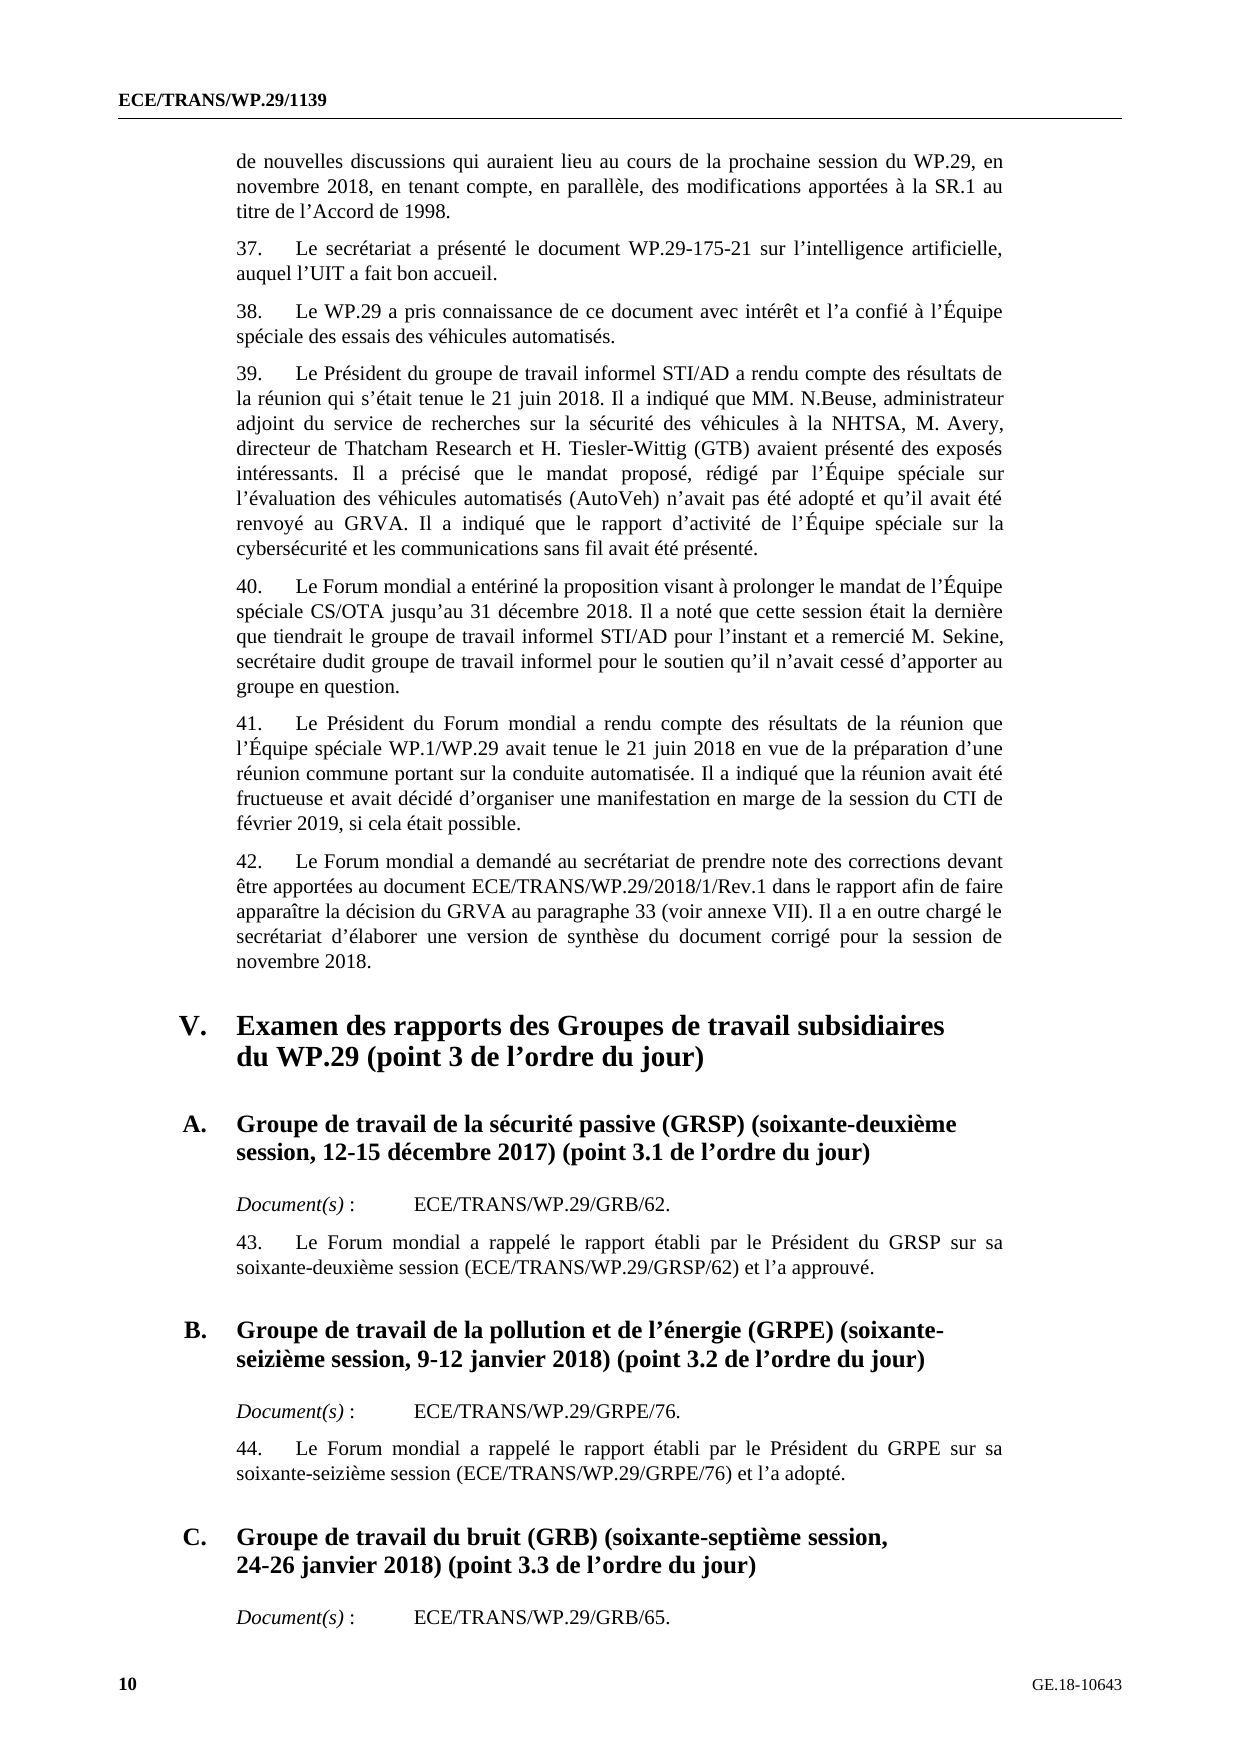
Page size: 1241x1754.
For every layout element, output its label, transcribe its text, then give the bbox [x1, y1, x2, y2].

text 43. Le Forum mondial a rappelé le rapport établi par le Président du GRSP sur sa soixante-deuxième session (ECE/TRANS/WP.29/GRSP/62) et l’a approuvé. [236, 1229, 1004, 1279]
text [236, 148, 1004, 223]
text 42. Le Forum mondial a demandé au secrétariat de prendre note des corrections devant être apportées au document ECE/TRANS/WP.29/2018/1/Rev.1 dans le rapport afin de faire apparaître la décision du GRVA au paragraphe 33 (voir annexe VII). Il a en outre chargé le secrétariat d’élaborer une version de synthèse du document corrigé pour la session de novembre 2018. [236, 848, 1004, 973]
text Document(s) : ECE/TRANS/WP.29/GRB/62. [236, 1191, 1004, 1216]
text A. Groupe de travail de la sécurité passive (GRSP) (soixante-deuxième session, 12-15 décembre 2017) (point 3.1 de l’ordre du jour) [118, 1110, 1004, 1166]
text 39. Le Président du groupe de travail informel STI/AD a rendu compte des résultats de la réunion qui s’était tenue le 21 juin 2018. Il a indiqué que MM. N.Beuse, administrateur adjoint du service de recherches sur la sécurité des véhicules à la NHTSA, M. Avery, directeur de Thatcham Research et H. Tiesler-Wittig (GTB) avaient présenté des exposés intéressants. Il a précisé que le mandat proposé, rédigé par l’Équipe spéciale sur l’évaluation des véhicules automatisés (AutoVeh) n’avait pas été adopté et qu’il avait été renvoyé au GRVA. Il a indiqué que le rapport d’activité de l’Équipe spéciale sur la cybersécurité et les communications sans fil avait été présenté. [236, 360, 1004, 560]
text B. Groupe de travail de la pollution et de l’énergie (GRPE) (soixante-seizième session, 9-12 janvier 2018) (point 3.2 de l’ordre du jour) [118, 1316, 1004, 1373]
text 38. Le WP.29 a pris connaissance de ce document avec intérêt et l’a confié à l’Équipe spéciale des essais des véhicules automatisés. [236, 298, 1004, 348]
text 41. Le Président du Forum mondial a rendu compte des résultats de la réunion que l’Équipe spéciale WP.1/WP.29 avait tenue le 21 juin 2018 en vue de la préparation d’une réunion commune portant sur la conduite automatisée. Il a indiqué que la réunion avait été fructueuse et avait décidé d’organiser une manifestation en marge de la session du CTI de février 2019, si cela était possible. [236, 710, 1004, 835]
text 44. Le Forum mondial a rappelé le rapport établi par le Président du GRPE sur sa soixante-seizième session (ECE/TRANS/WP.29/GRPE/76) et l’a adopté. [236, 1435, 1004, 1485]
text 37. Le secrétariat a présenté le document WP.29-175-21 sur l’intelligence artificielle, auquel l’UIT a fait bon accueil. [236, 235, 1004, 285]
text 40. Le Forum mondial a entériné la proposition visant à prolonger le mandat de l’Équipe spéciale CS/OTA jusqu’au 31 décembre 2018. Il a noté que cette session était la dernière que tiendrait le groupe de travail informel STI/AD pour l’instant et a remercié M. Sekine, secrétaire dudit groupe de travail informel pour le soutien qu’il n’avait cessé d’apporter au groupe en question. [236, 573, 1004, 698]
text V. Examen des rapports des Groupes de travail subsidiaires du WP.29 (point 3 de l’ordre du jour) [118, 1010, 1004, 1073]
text Document(s) : ECE/TRANS/WP.29/GRB/65. [236, 1604, 1004, 1629]
text C. Groupe de travail du bruit (GRB) (soixante-septième session, 24-26 janvier 2018) (point 3.3 de l’ordre du jour) [118, 1523, 1004, 1579]
text Document(s) : ECE/TRANS/WP.29/GRPE/76. [236, 1398, 1004, 1423]
